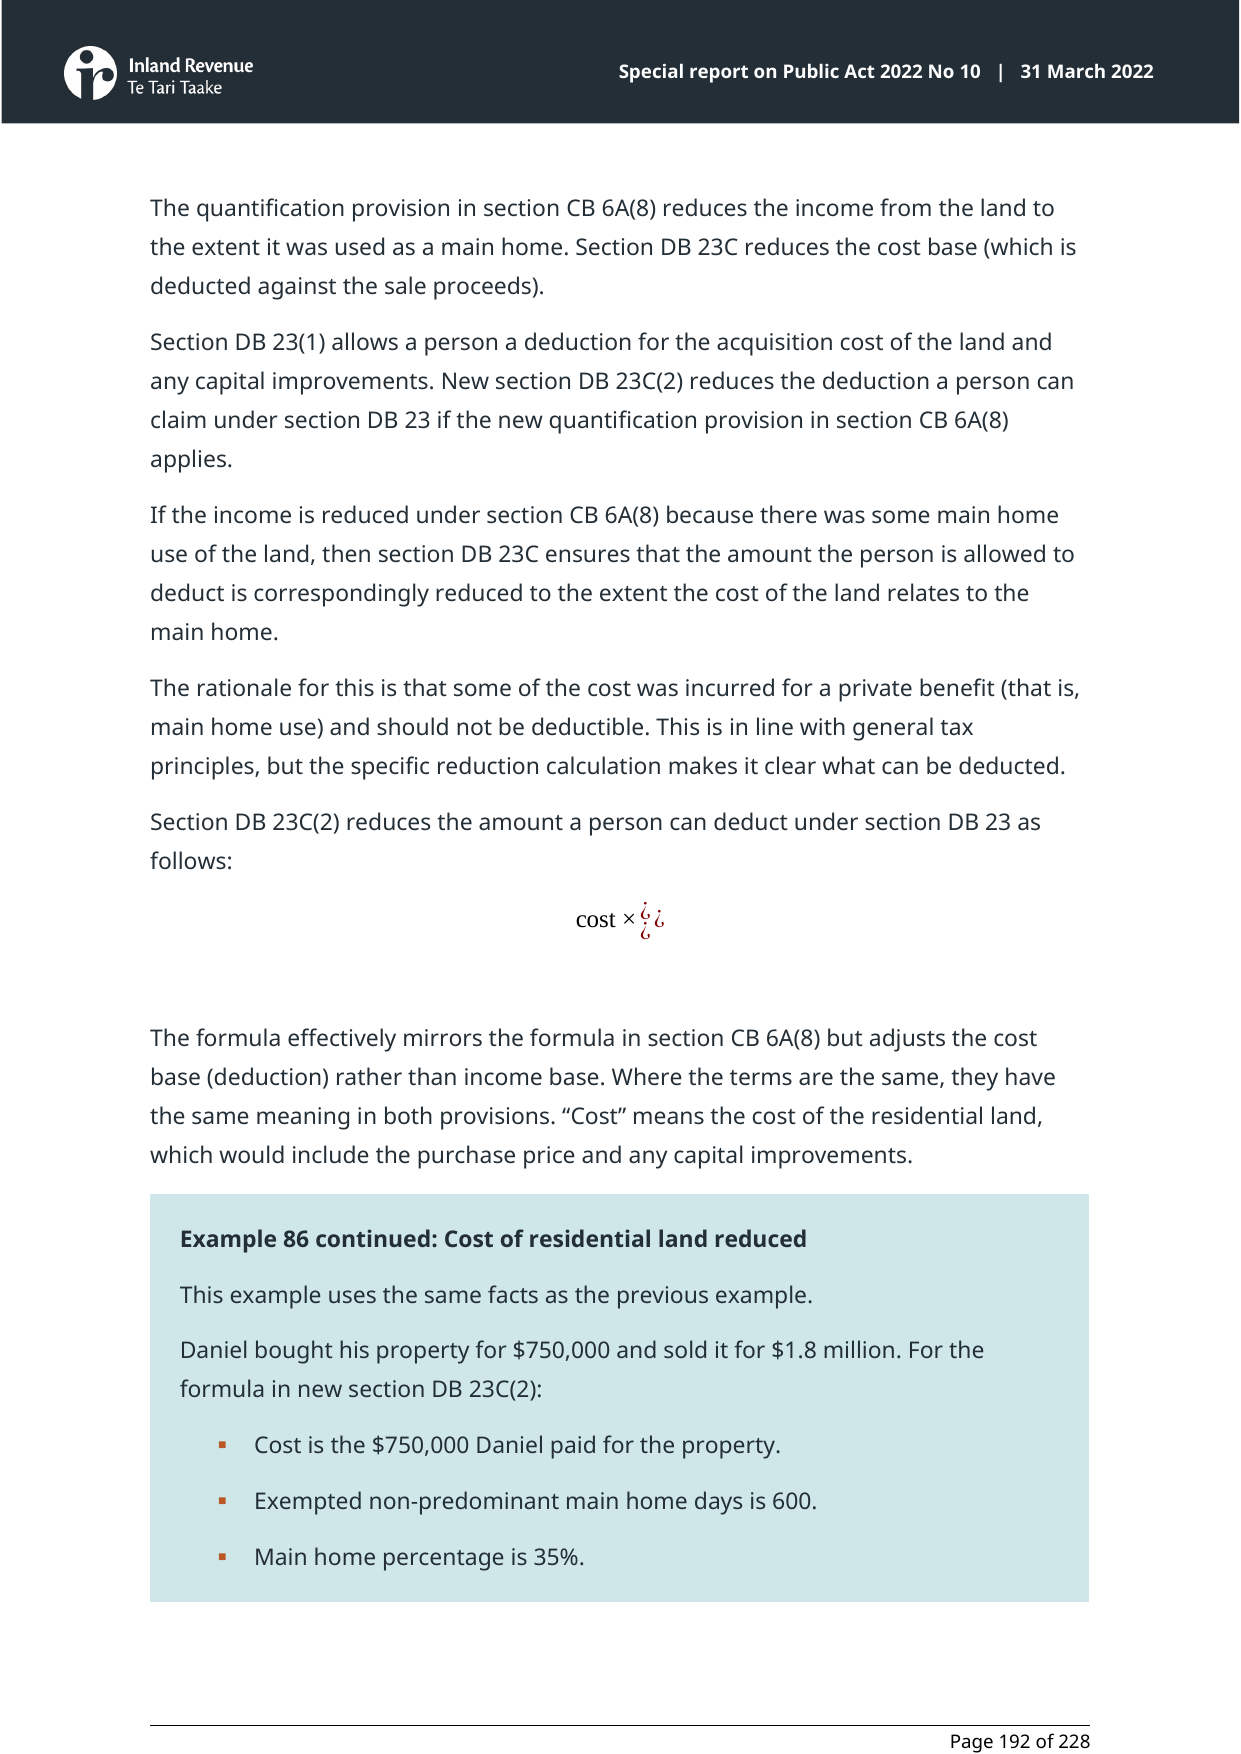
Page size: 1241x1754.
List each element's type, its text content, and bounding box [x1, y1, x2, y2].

text Section DB 23(1) allows a person a deduction for the acquisition cost of the land and any capital improvements. New section DB 23C(2) reduces the deduction a person can claim under section DB 23 if the new quantification provision in section CB 6A(8) applies. [150, 326, 1090, 474]
text The rationale for this is that some of the cost was incurred for a private benefit (that is, main home use) and should not be deductible. This is in line with general tax principles, but the specific reduction calculation makes it clear what can be deducted. [150, 672, 1090, 781]
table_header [150, 1194, 1089, 1602]
text Section DB 23C(2) reduces the amount a person can deduct under section DB 23 as follows: [150, 806, 1090, 876]
picture [64, 46, 253, 100]
text The formula effectively mirrors the formula in section CB 6A(8) but adjusts the cost base (deduction) rather than income base. Where the terms are the same, they have the same meaning in both provisions. “Cost” means the cost of the residential land, which would include the purchase price and any capital improvements. [150, 1021, 1090, 1170]
text If the income is reduced under section CB 6A(8) because there was some main home use of the land, then section DB 23C ensures that the amount the person is allowed to deduct is correspondingly reduced to the extent the cost of the land relates to the main home. [150, 499, 1090, 647]
text The quantification provision in section CB 6A(8) reduces the income from the land to the extent it was used as a main home. Section DB 23C reduces the cost base (which is deducted against the sale proceeds). [150, 192, 1090, 301]
